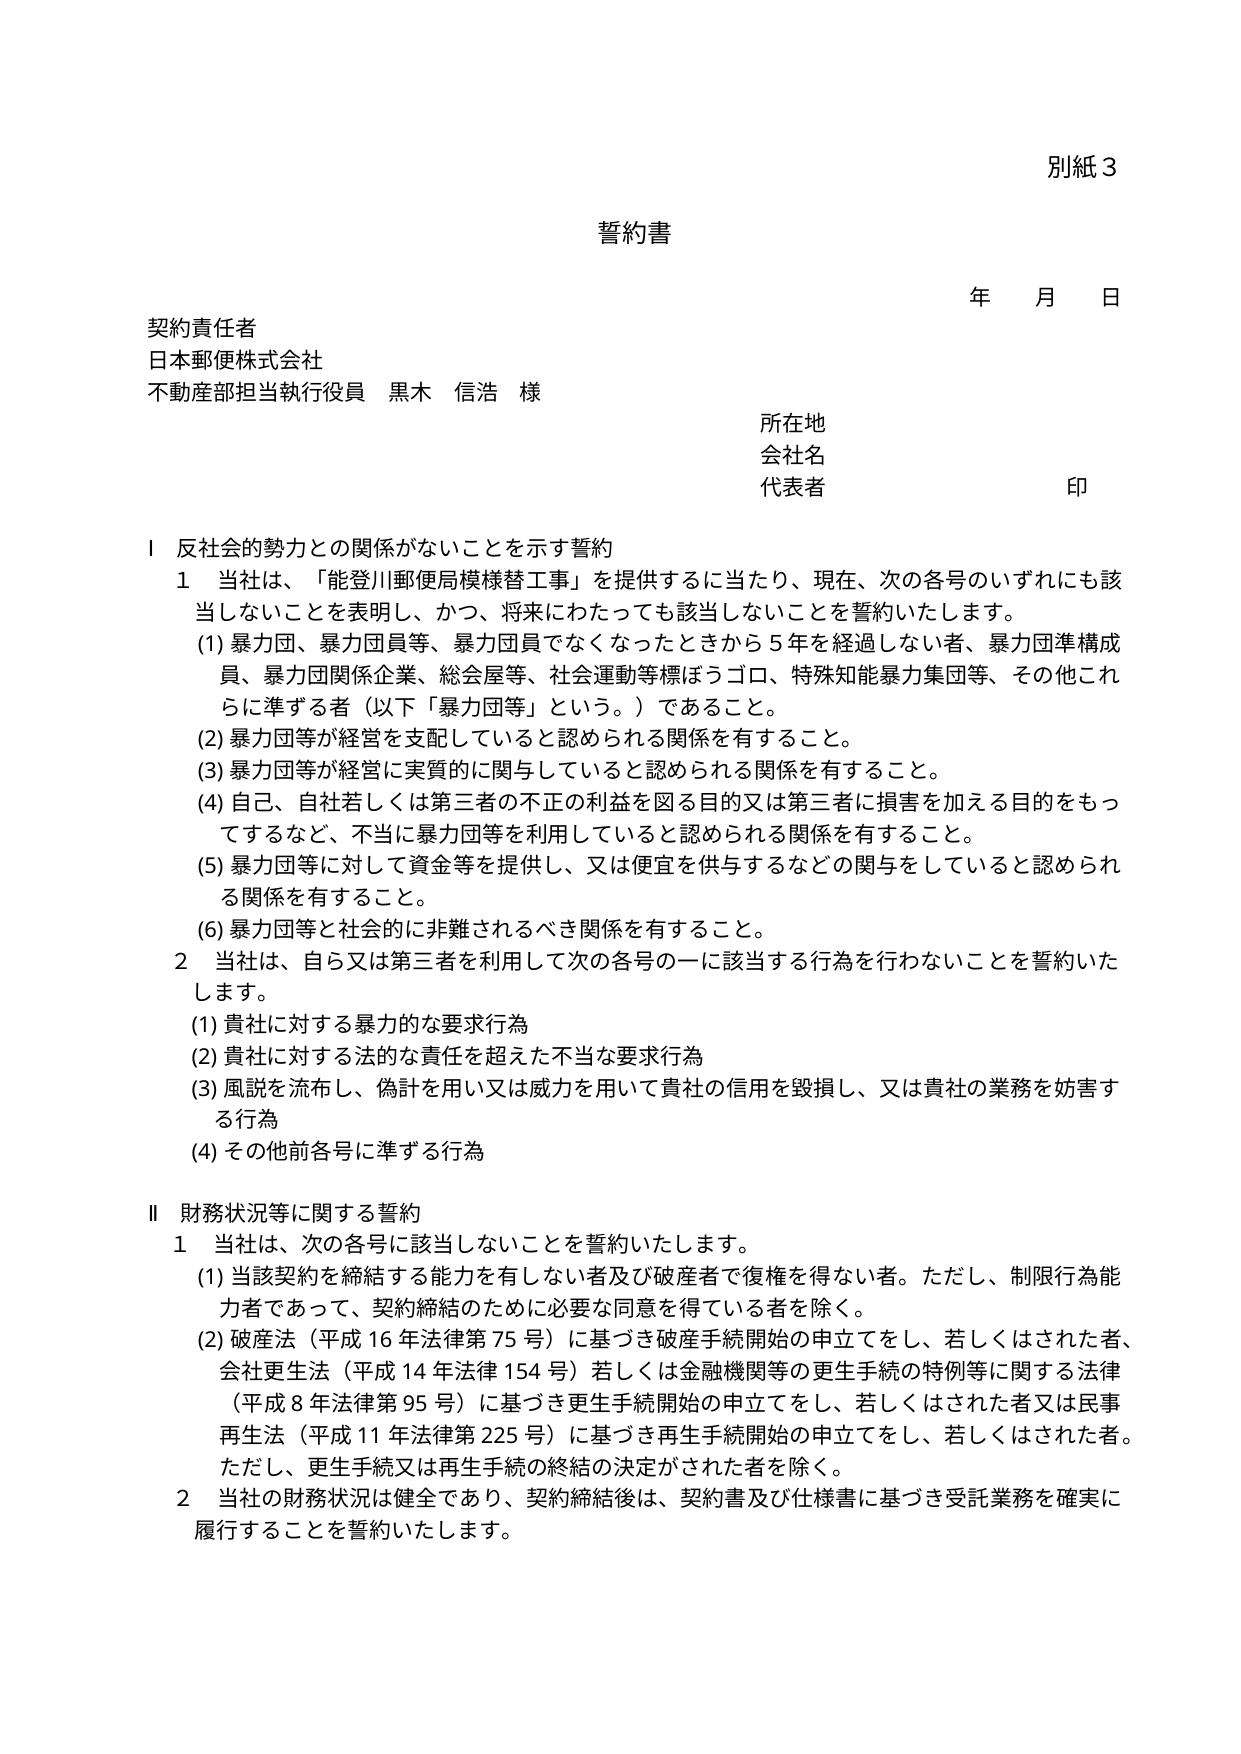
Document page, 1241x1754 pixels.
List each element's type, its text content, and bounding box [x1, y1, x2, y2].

text ２ 当社の財務状況は健全であり、契約締結後は、契約書及び仕様書に基づき受託業務を確実に履行することを誓約いたします。 [173, 1481, 1122, 1544]
text (2) 貴社に対する法的な責任を超えた不当な要求行為 [148, 1039, 1122, 1071]
text 年 月 日 [148, 280, 1122, 311]
text 会社名 [148, 438, 1122, 470]
text (3) 暴力団等が経営に実質的に関与していると認められる関係を有すること。 [198, 753, 1122, 785]
text (1) 貴社に対する暴力的な要求行為 [148, 1007, 1122, 1039]
text 日本郵便株式会社 [148, 343, 1122, 375]
text (4) 自己、自社若しくは第三者の不正の利益を図る目的又は第三者に損害を加える目的をもってするなど、不当に暴力団等を利用していると認められる関係を有すること。 [198, 785, 1122, 848]
text (1) 暴力団、暴力団員等、暴力団員でなくなったときから５年を経過しない者、暴力団準構成員、暴力団関係企業、総会屋等、社会運動等標ぼうゴロ、特殊知能暴力集団等、その他これらに準ずる者（以下「暴力団等」という。）であること。 [198, 626, 1122, 721]
text (2) 破産法（平成16 年法律第75 号）に基づき破産手続開始の申立てをし、若しくはされた者、会社更生法（平成14 年法律154 号）若しくは金融機関等の更生手続の特例等に関する法律（平成8 年法律第95 号）に基づき更生手続開始の申立てをし、若しくはされた者又は民事再生法（平成11 年法律第225 号）に基づき再生手続開始の申立てをし、若しくはされた者。ただし、更生手続又は再生手続の終結の決定がされた者を除く。 [198, 1322, 1122, 1481]
text 代表者 印 [148, 470, 1122, 501]
text 誓約書 [148, 214, 1122, 250]
text (4) その他前各号に準ずる行為 [148, 1134, 1122, 1166]
text (2) 暴力団等が経営を支配していると認められる関係を有すること。 [198, 721, 1122, 753]
text 別紙３ [148, 148, 1122, 184]
text ２ 当社は、自ら又は第三者を利用して次の各号の一に該当する行為を行わないことを誓約いたします。 [170, 944, 1122, 1007]
text 所在地 [148, 406, 1122, 438]
text Ⅰ 反社会的勢力との関係がないことを示す誓約 [148, 531, 1122, 563]
text Ⅱ 財務状況等に関する誓約 [148, 1196, 1122, 1227]
text (5) 暴力団等に対して資金等を提供し、又は便宜を供与するなどの関与をしていると認められる関係を有すること。 [198, 848, 1122, 912]
text (3) 風説を流布し、偽計を用い又は威力を用いて貴社の信用を毀損し、又は貴社の業務を妨害する行為 [191, 1071, 1122, 1134]
text 不動産部担当執行役員 黒木 信浩 様 [148, 375, 1122, 406]
text (6) 暴力団等と社会的に非難されるべき関係を有すること。 [198, 912, 1122, 944]
text (1) 当該契約を締結する能力を有しない者及び破産者で復権を得ない者。ただし、制限行為能力者であって、契約締結のために必要な同意を得ている者を除く。 [198, 1259, 1122, 1322]
text 契約責任者 [148, 311, 1122, 343]
text １ 当社は、次の各号に該当しないことを誓約いたします。 [148, 1227, 1122, 1259]
text １ 当社は、「能登川郵便局模様替工事」を提供するに当たり、現在、次の各号のいずれにも該当しないことを表明し、かつ、将来にわたっても該当しないことを誓約いたします。 [173, 563, 1122, 626]
